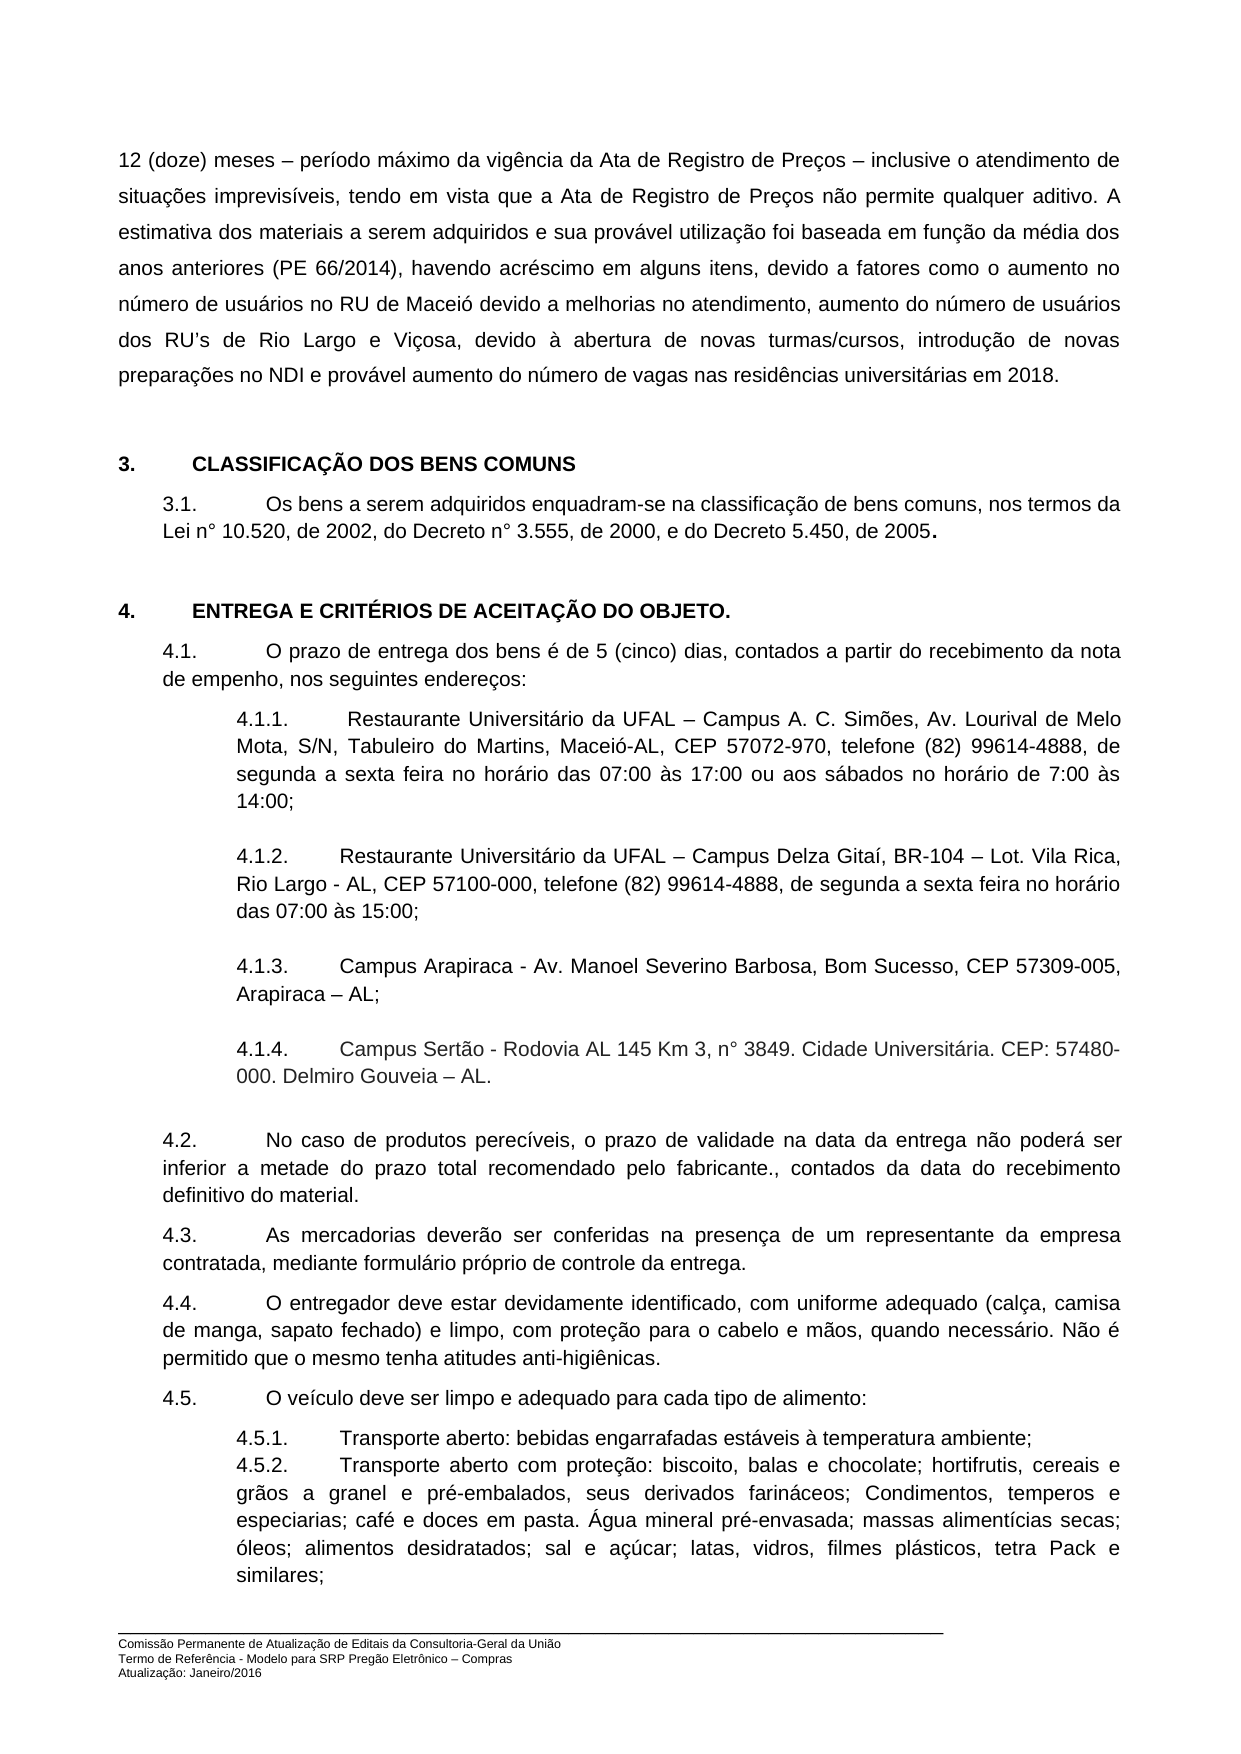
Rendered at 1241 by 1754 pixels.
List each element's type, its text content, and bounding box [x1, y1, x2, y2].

list No caso de produtos perecíveis, o prazo de validade na data da entrega não poderá ser inferior a metade do prazo total recomendado pelo fabricante., contados da data do recebimento definitivo do material. [162, 1128, 1122, 1207]
list Transporte aberto com proteção: biscoito, balas e chocolate; hortifrutis, cereais e grãos a granel e pré-embalados, seus derivados farináceos; Condimentos, temperos e especiarias; café e doces em pasta. Água mineral pré-envasada; massas alimentícias secas; óleos; alimentos desidratados; sal e açúcar; latas, vidros, filmes plásticos, tetra Pack e similares; [236, 1453, 1122, 1587]
list Restaurante Universitário da UFAL – Campus Delza Gitaí, BR-104 – Lot. Vila Rica, Rio Largo - AL, CEP 57100-000, telefone (82) 99614-4888, de segunda a sexta feira no horário das 07:00 às 15:00; [236, 844, 1122, 923]
list O prazo de entrega dos bens é de 5 (cinco) dias, contados a partir do recebimento da nota de empenho, nos seguintes endereços: [162, 639, 1122, 691]
list As mercadorias deverão ser conferidas na presença de um representante da empresa contratada, mediante formulário próprio de controle da entrega. [162, 1223, 1122, 1275]
list CLASSIFICAÇÃO DOS BENS COMUNS [118, 452, 1122, 476]
list Transporte aberto: bebidas engarrafadas estáveis à temperatura ambiente; [236, 1426, 1122, 1450]
list O entregador deve estar devidamente identificado, com uniforme adequado (calça, camisa de manga, sapato fechado) e limpo, com proteção para o cabelo e mãos, quando necessário. Não é permitido que o mesmo tenha atitudes anti-higiênicas. [162, 1291, 1122, 1370]
list O veículo deve ser limpo e adequado para cada tipo de alimento: [162, 1386, 1122, 1410]
list Campus Arapiraca - Av. Manoel Severino Barbosa, Bom Sucesso, CEP 57309-005, Arapiraca – AL; [236, 954, 1122, 1006]
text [118, 148, 1122, 387]
list ENTREGA E CRITÉRIOS DE ACEITAÇÃO DO OBJETO. [118, 599, 1122, 623]
list Campus Sertão - Rodovia AL 145 Km 3, n° 3849. Cidade Universitária. CEP: 57480-000. Delmiro Gouveia – AL. [236, 1037, 1122, 1088]
list Restaurante Universitário da UFAL – Campus A. C. Simões, Av. Lourival de Melo Mota, S/N, Tabuleiro do Martins, Maceió-AL, CEP 57072-970, telefone (82) 99614-4888, de segunda a sexta feira no horário das 07:00 às 17:00 ou aos sábados no horário de 7:00 às 14:00; [236, 707, 1122, 813]
list Os bens a serem adquiridos enquadram-se na classificação de bens comuns, nos termos da Lei n° 10.520, de 2002, do Decreto n° 3.555, de 2000, e do Decreto 5.450, de 2005. [162, 492, 1122, 543]
